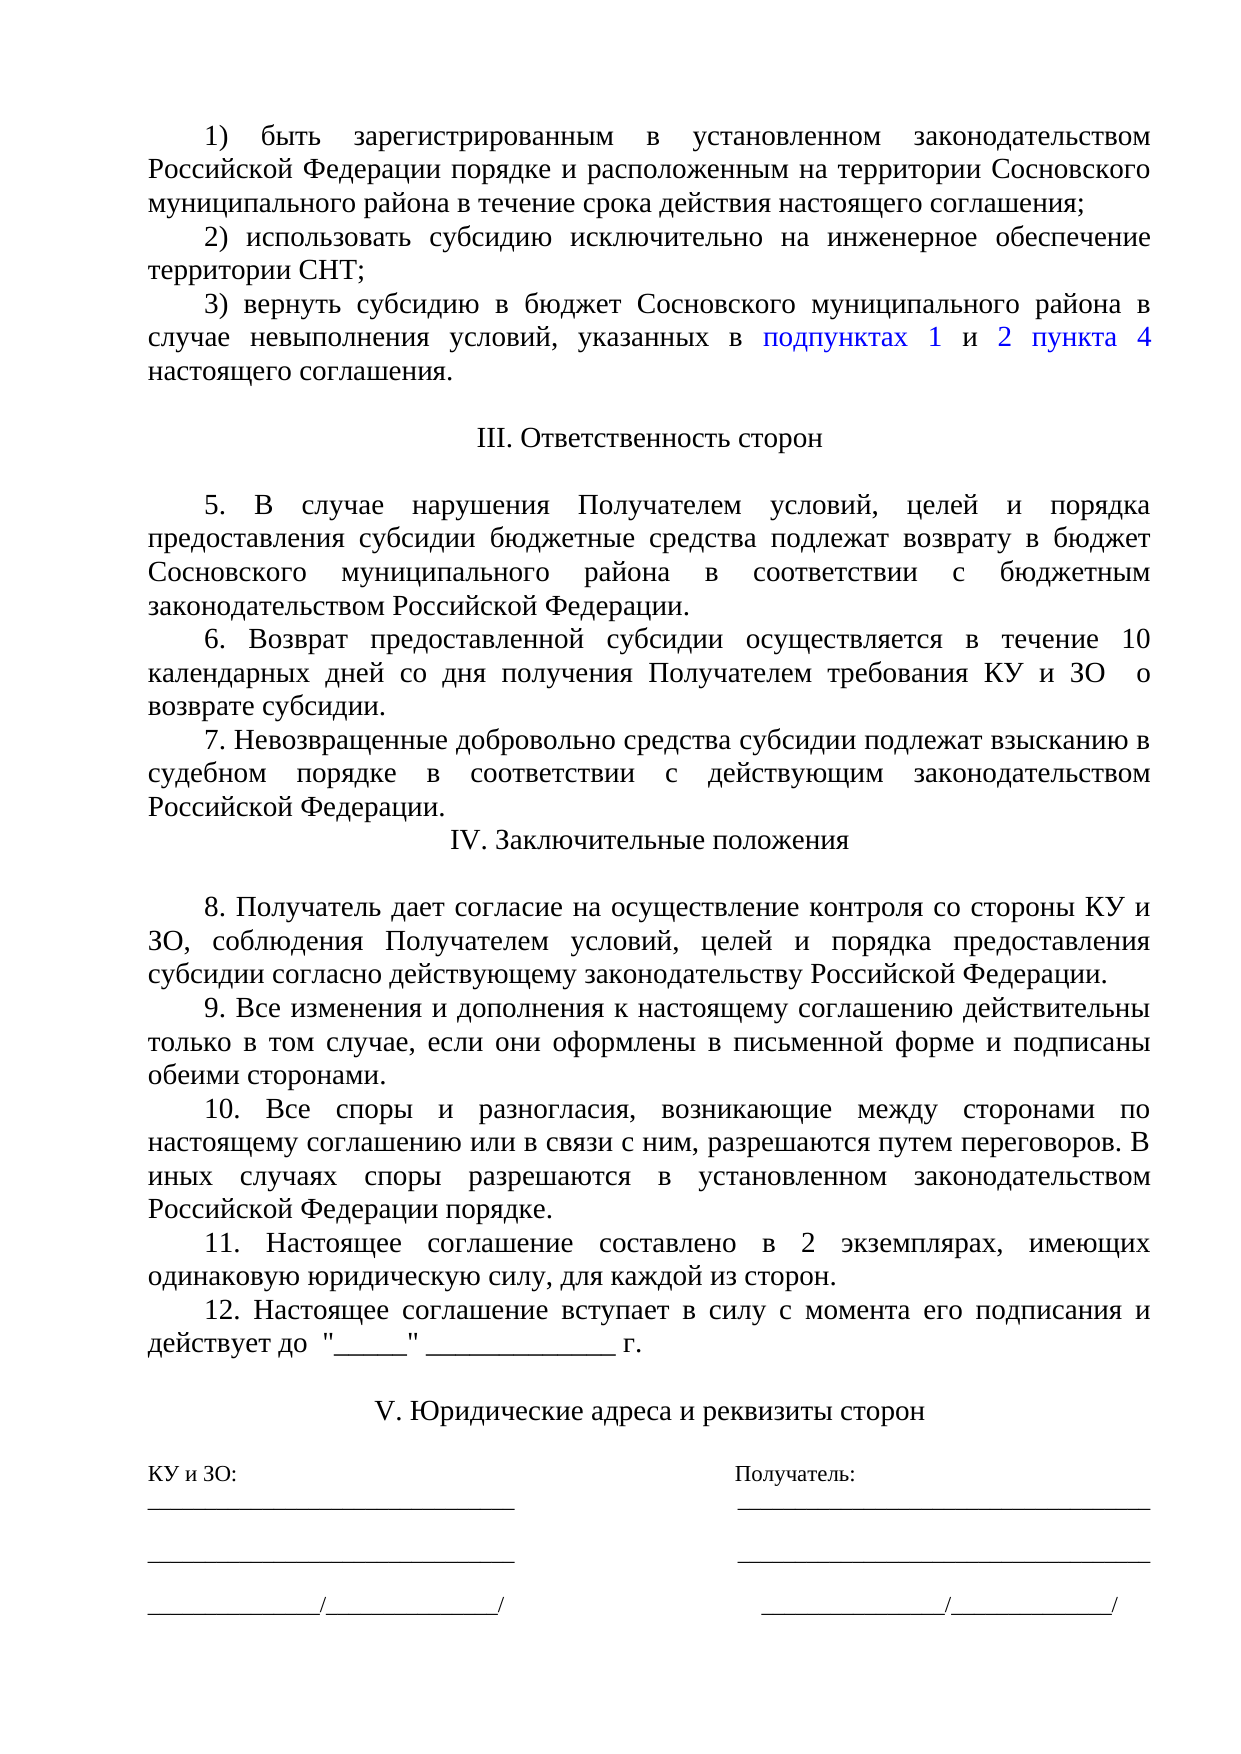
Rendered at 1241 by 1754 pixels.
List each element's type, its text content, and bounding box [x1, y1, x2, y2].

text ________________________________ ____________________________________ [148, 1539, 1152, 1565]
text 2) использовать субсидию исключительно на инженерное обеспечение территории СНТ; [148, 219, 1152, 286]
text ________________________________ ____________________________________ [148, 1486, 1152, 1512]
text 5. В случае нарушения Получателем условий, целей и порядка предоставления субсидии бюджетные средства подлежат возврату в бюджет Сосновского муниципального района в соответствии с бюджетным законодательством Российской Федерации. [148, 487, 1152, 621]
text V. Юридические адреса и реквизиты сторон [148, 1393, 1152, 1426]
text КУ и ЗО: Получатель: [148, 1460, 1152, 1486]
text 9. Все изменения и дополнения к настоящему соглашению действительны только в том случае, если они оформлены в письменной форме и подписаны обеими сторонами. [148, 990, 1152, 1091]
text 10. Все споры и разногласия, возникающие между сторонами по настоящему соглашению или в связи с ним, разрешаются путем переговоров. В иных случаях споры разрешаются в установленном законодательством Российской Федерации порядке. [148, 1091, 1152, 1225]
text 3) вернуть субсидию в бюджет Сосновского муниципального района в случае невыполнения условий, указанных в подпунктах 1 и 2 пункта 4 настоящего соглашения. [148, 286, 1152, 386]
text 12. Настоящее соглашение вступает в силу с момента его подписания и действует до "_____" _____________ г. [148, 1292, 1152, 1359]
text 7. Невозвращенные добровольно средства субсидии подлежат взысканию в судебном порядке в соответствии с действующим законодательством Российской Федерации. [148, 722, 1152, 822]
text 11. Настоящее соглашение составлено в 2 экземплярах, имеющих одинаковую юридическую силу, для каждой из сторон. [148, 1225, 1152, 1292]
text III. Ответственность сторон [148, 420, 1152, 453]
text IV. Заключительные положения [148, 822, 1152, 856]
text 1) быть зарегистрированным в установленном законодательством Российской Федерации порядке и расположенным на территории Сосновского муниципального района в течение срока действия настоящего соглашения; [148, 118, 1152, 219]
text 8. Получатель дает согласие на осуществление контроля со стороны КУ и ЗО, соблюдения Получателем условий, целей и порядка предоставления субсидии согласно действующему законодательству Российской Федерации. [148, 889, 1152, 990]
text _______________/_______________/ ________________/______________/ [148, 1592, 1152, 1618]
text 6. Возврат предоставленной субсидии осуществляется в течение 10 календарных дней со дня получения Получателем требования КУ и ЗО о возврате субсидии. [148, 621, 1152, 722]
